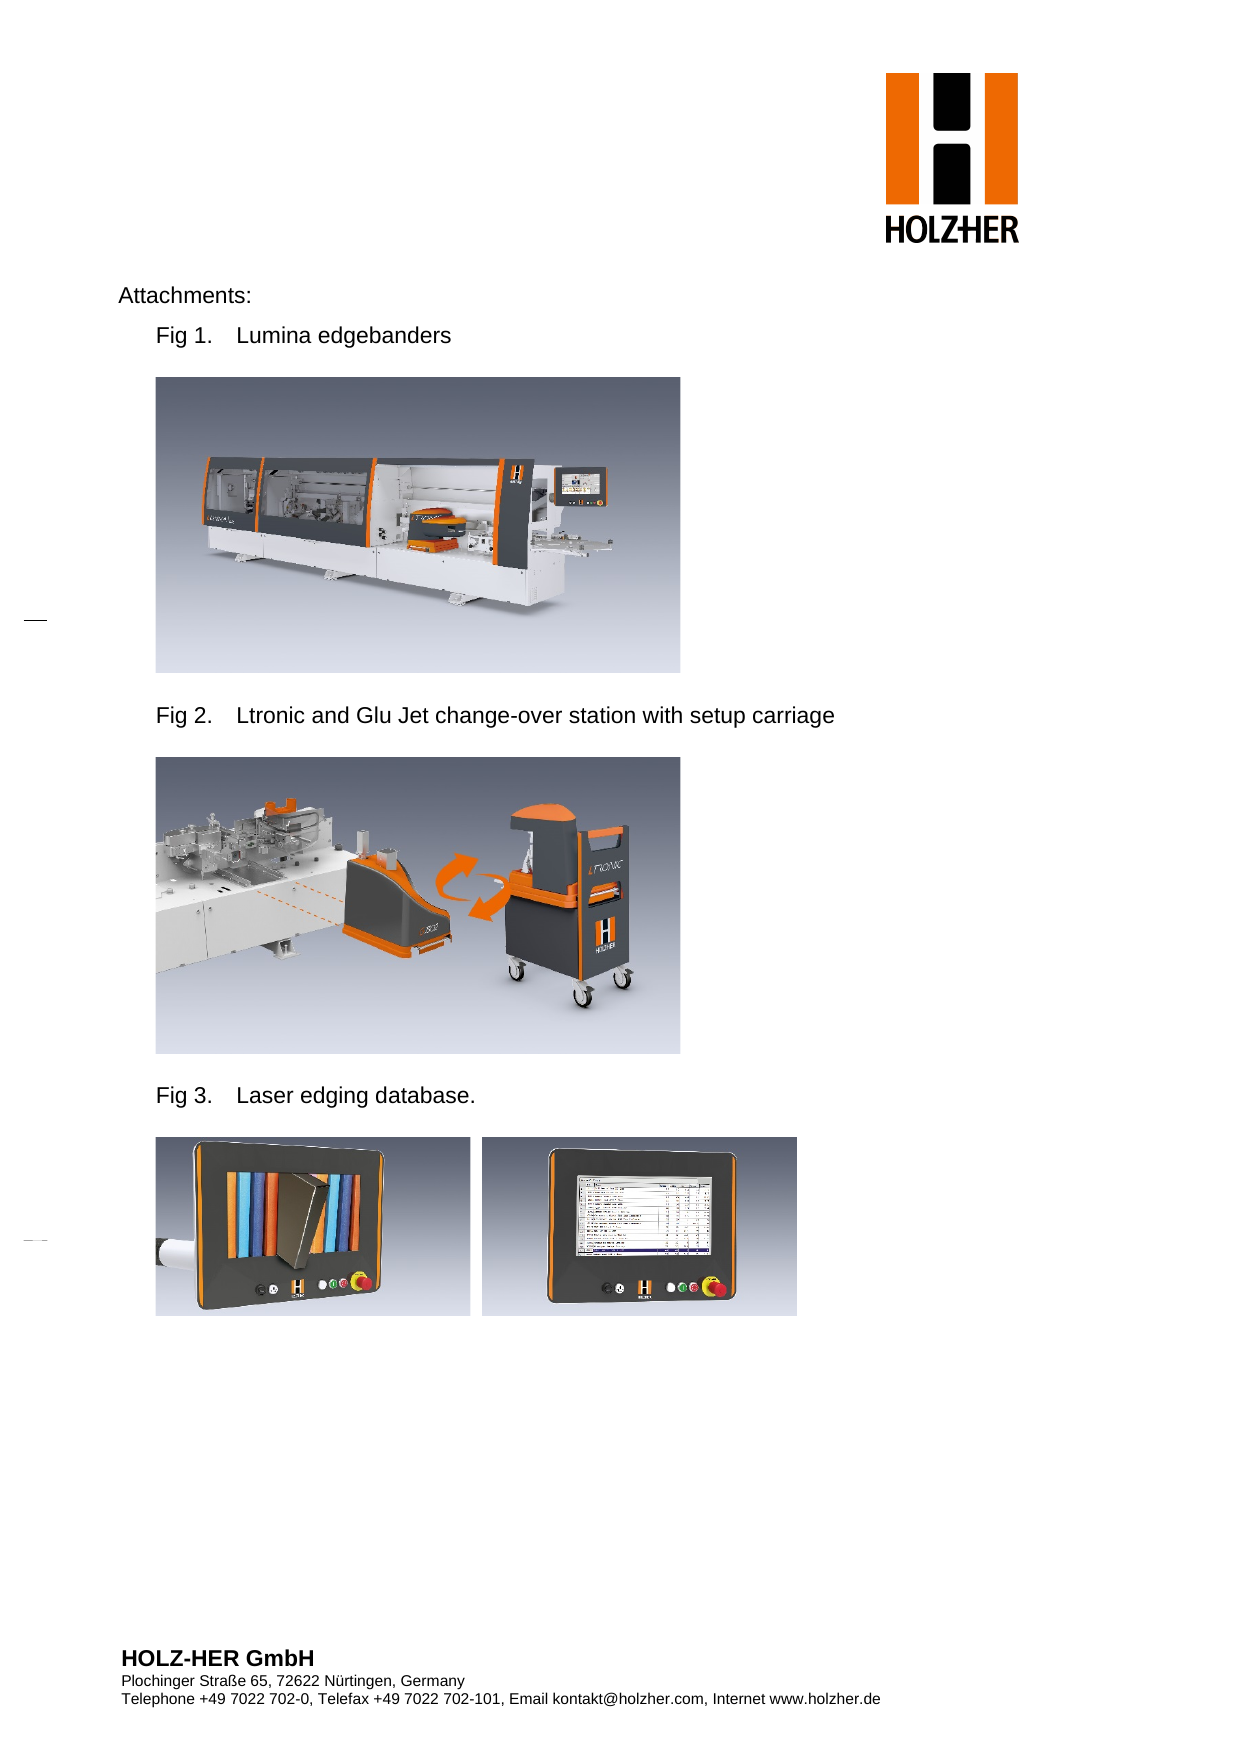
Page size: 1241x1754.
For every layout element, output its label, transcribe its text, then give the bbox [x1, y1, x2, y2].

picture [155, 377, 681, 673]
picture [155, 757, 681, 1054]
list Lumina edgebanders [156, 322, 856, 348]
picture [886, 73, 1019, 243]
list Laser edging database. [156, 1082, 856, 1108]
list Attachments: [118, 282, 856, 308]
picture [482, 1137, 797, 1316]
picture [155, 1137, 471, 1316]
list Ltronic and Glu Jet change-over station with setup carriage [156, 702, 856, 728]
